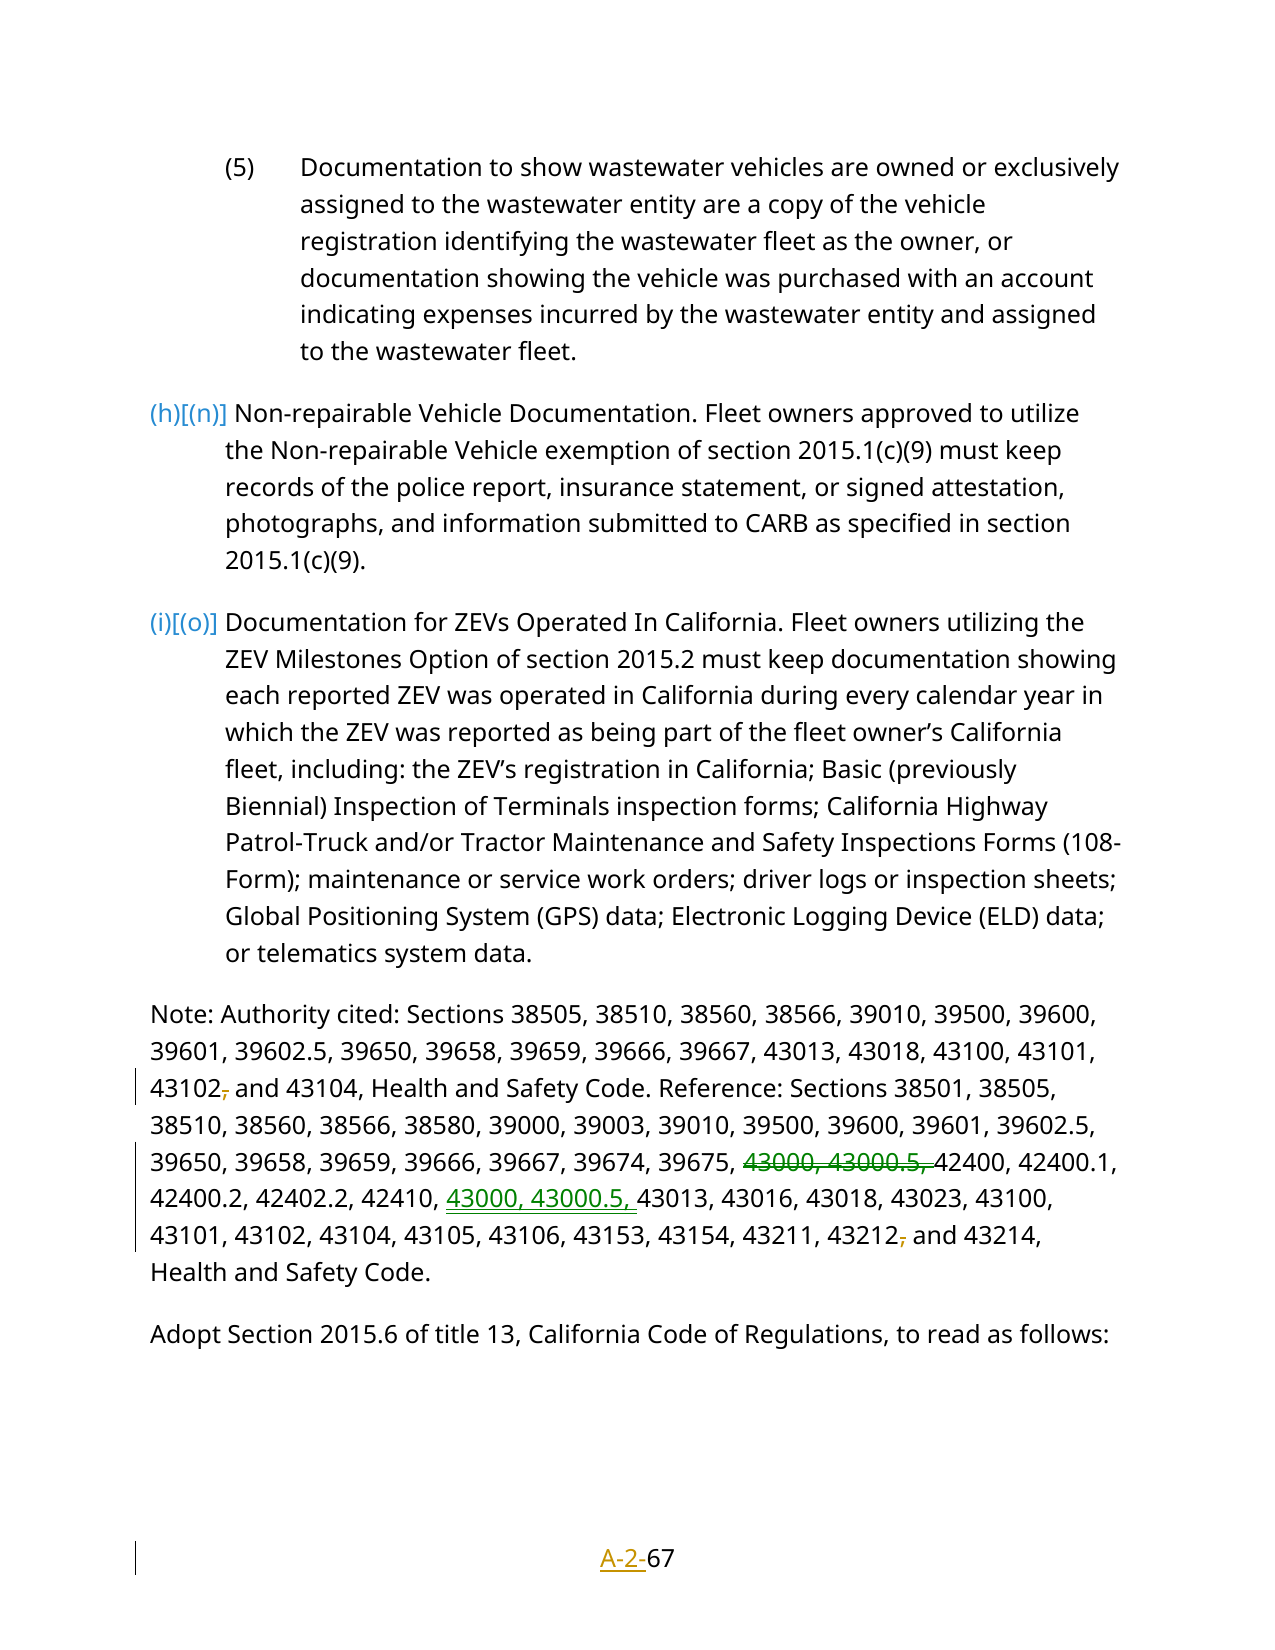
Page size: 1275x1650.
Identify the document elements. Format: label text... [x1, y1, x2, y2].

subtitle Documentation for ZEVs Operated In California. Fleet owners utilizing the ZEV Milestones Option of section 2015.2 must keep documentation showing each reported ZEV was operated in California during every calendar year in which the ZEV was reported as being part of the fleet owner’s California fleet, including: the ZEV’s registration in California; Basic (previously Biennial) Inspection of Terminals inspection forms; California Highway Patrol-Truck and/or Tractor Maintenance and Safety Inspections Forms (108-Form); maintenance or service work orders; driver logs or inspection sheets; Global Positioning System (GPS) data; Electronic Logging Device (ELD) data; or telematics system data. [150, 604, 1125, 969]
text Note: Authority cited: Sections 38505, 38510, 38560, 38566, 39010, 39500, 39600, 39601, 39602.5, 39650, 39658, 39659, 39666, 39667, 43013, 43018, 43100, 43101, 43102 and 43104, Health and Safety Code. Reference: Sections 38501, 38505, 38510, 38560, 38566, 38580, 39000, 39003, 39010, 39500, 39600, 39601, 39602.5, 39650, 39658, 39659, 39666, 39667, 39674, 39675, 42400, 42400.1, 42400.2, 42402.2, 42410, 43013, 43016, 43018, 43023, 43100, 43101, 43102, 43104, 43105, 43106, 43153, 43154, 43211, 43212 and 43214, Health and Safety Code. [150, 997, 1125, 1289]
subtitle Non-repairable Vehicle Documentation. Fleet owners approved to utilize the Non-repairable Vehicle exemption of section 2015.1(c)(9) must keep records of the police report, insurance statement, or signed attestation, photographs, and information submitted to CARB as specified in section 2015.1(c)(9). [150, 396, 1125, 577]
subtitle Documentation to show wastewater vehicles are owned or exclusively assigned to the wastewater entity are a copy of the vehicle registration identifying the wastewater fleet as the owner, or documentation showing the vehicle was purchased with an account indicating expenses incurred by the wastewater entity and assigned to the wastewater fleet. [225, 150, 1125, 368]
text Adopt Section 2015.6 of title 13, California Code of Regulations, to read as follows: [150, 1316, 1125, 1350]
